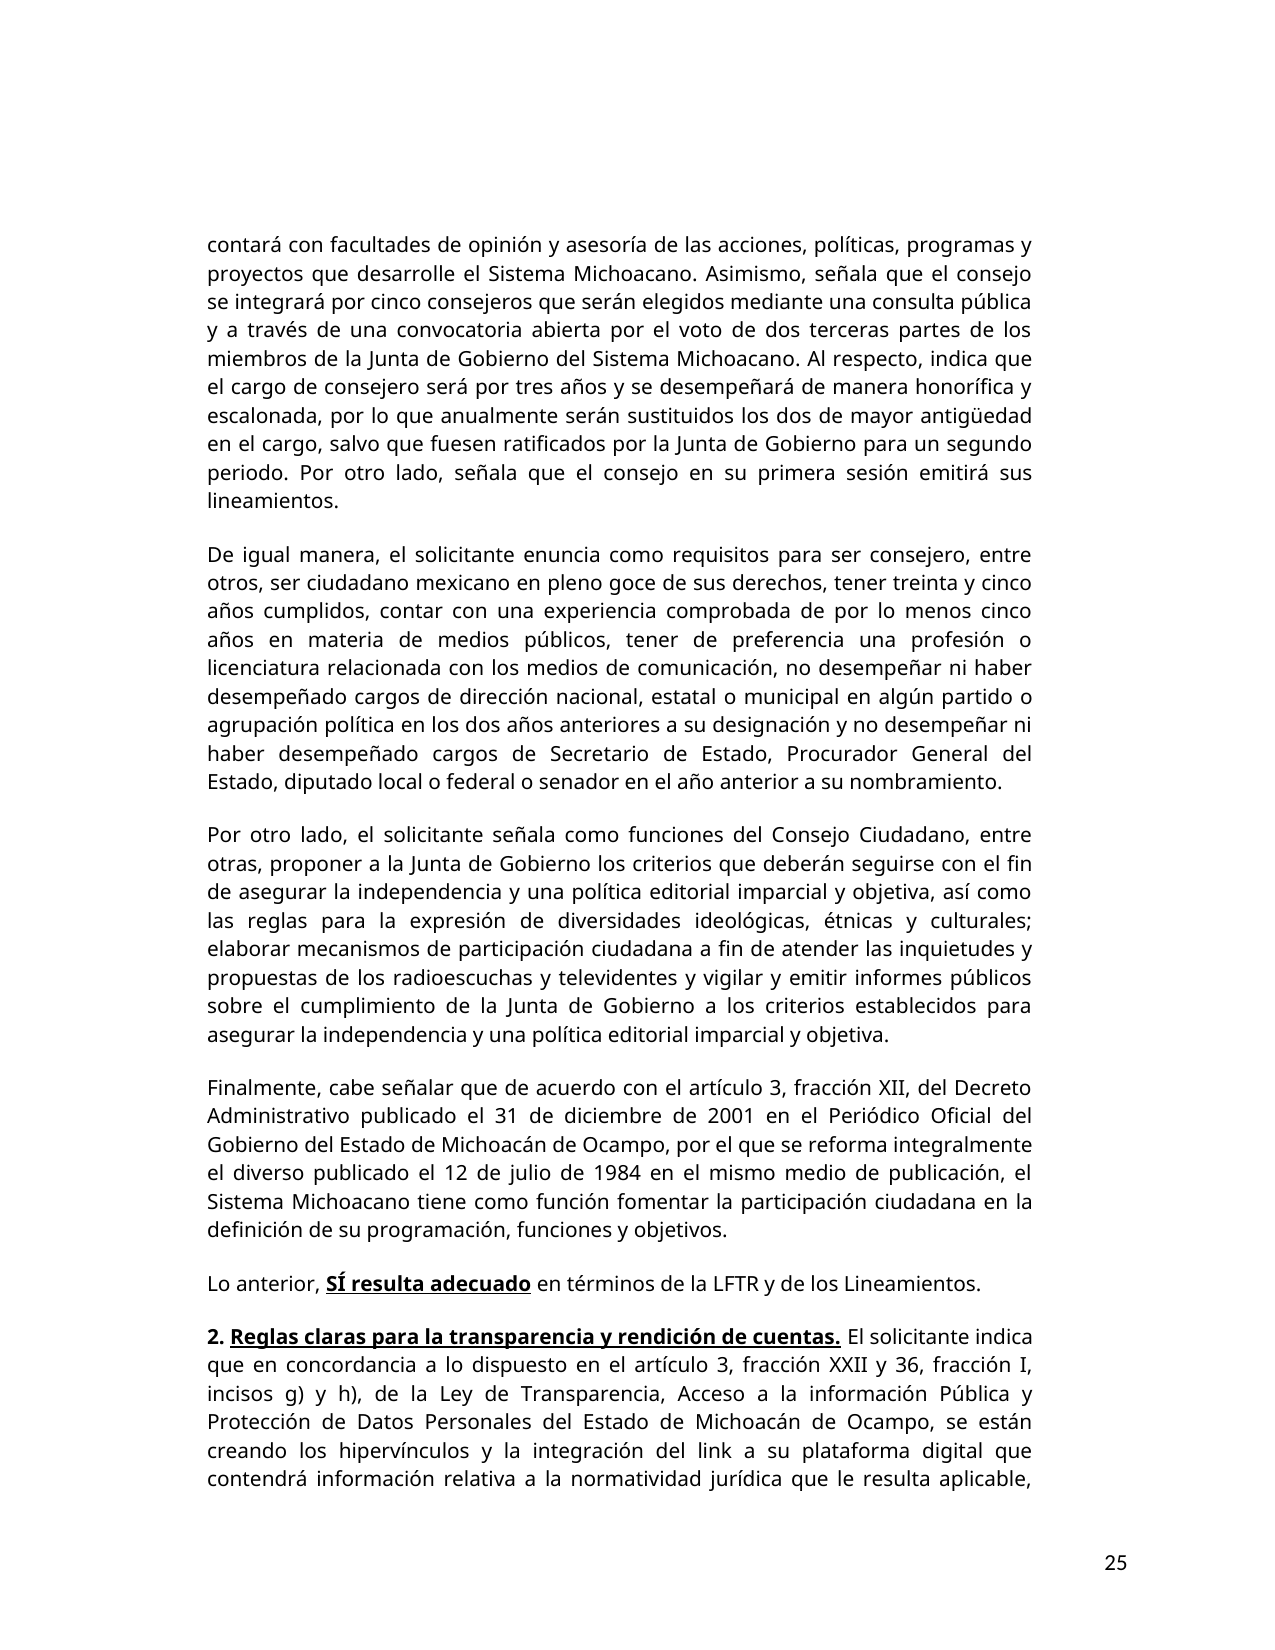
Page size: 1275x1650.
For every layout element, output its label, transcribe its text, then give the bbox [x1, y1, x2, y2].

text De igual manera, el solicitante enuncia como requisitos para ser consejero, entre otros, ser ciudadano mexicano en pleno goce de sus derechos, tener treinta y cinco años cumplidos, contar con una experiencia comprobada de por lo menos cinco años en materia de medios públicos, tener de preferencia una profesión o licenciatura relacionada con los medios de comunicación, no desempeñar ni haber desempeñado cargos de dirección nacional, estatal o municipal en algún partido o agrupación política en los dos años anteriores a su designación y no desempeñar ni haber desempeñado cargos de Secretario de Estado, Procurador General del Estado, diputado local o federal o senador en el año anterior a su nombramiento. [207, 540, 1033, 796]
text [207, 1322, 1033, 1493]
text Lo anterior, SÍ resulta adecuado en términos de la LFTR y de los Lineamientos. [207, 1269, 1033, 1297]
text Finalmente, cabe señalar que de acuerdo con el artículo 3, fracción XII, del Decreto Administrativo publicado el 31 de diciembre de 2001 en el Periódico Oficial del Gobierno del Estado de Michoacán de Ocampo, por el que se reforma integralmente el diverso publicado el 12 de julio de 1984 en el mismo medio de publicación, el Sistema Michoacano tiene como función fomentar la participación ciudadana en la definición de su programación, funciones y objetivos. [207, 1073, 1033, 1244]
text Por otro lado, el solicitante señala como funciones del Consejo Ciudadano, entre otras, proponer a la Junta de Gobierno los criterios que deberán seguirse con el fin de asegurar la independencia y una política editorial imparcial y objetiva, así como las reglas para la expresión de diversidades ideológicas, étnicas y culturales; elaborar mecanismos de participación ciudadana a fin de atender las inquietudes y propuestas de los radioescuchas y televidentes y vigilar y emitir informes públicos sobre el cumplimiento de la Junta de Gobierno a los criterios establecidos para asegurar la independencia y una política editorial imparcial y objetiva. [207, 821, 1033, 1048]
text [207, 230, 1033, 515]
